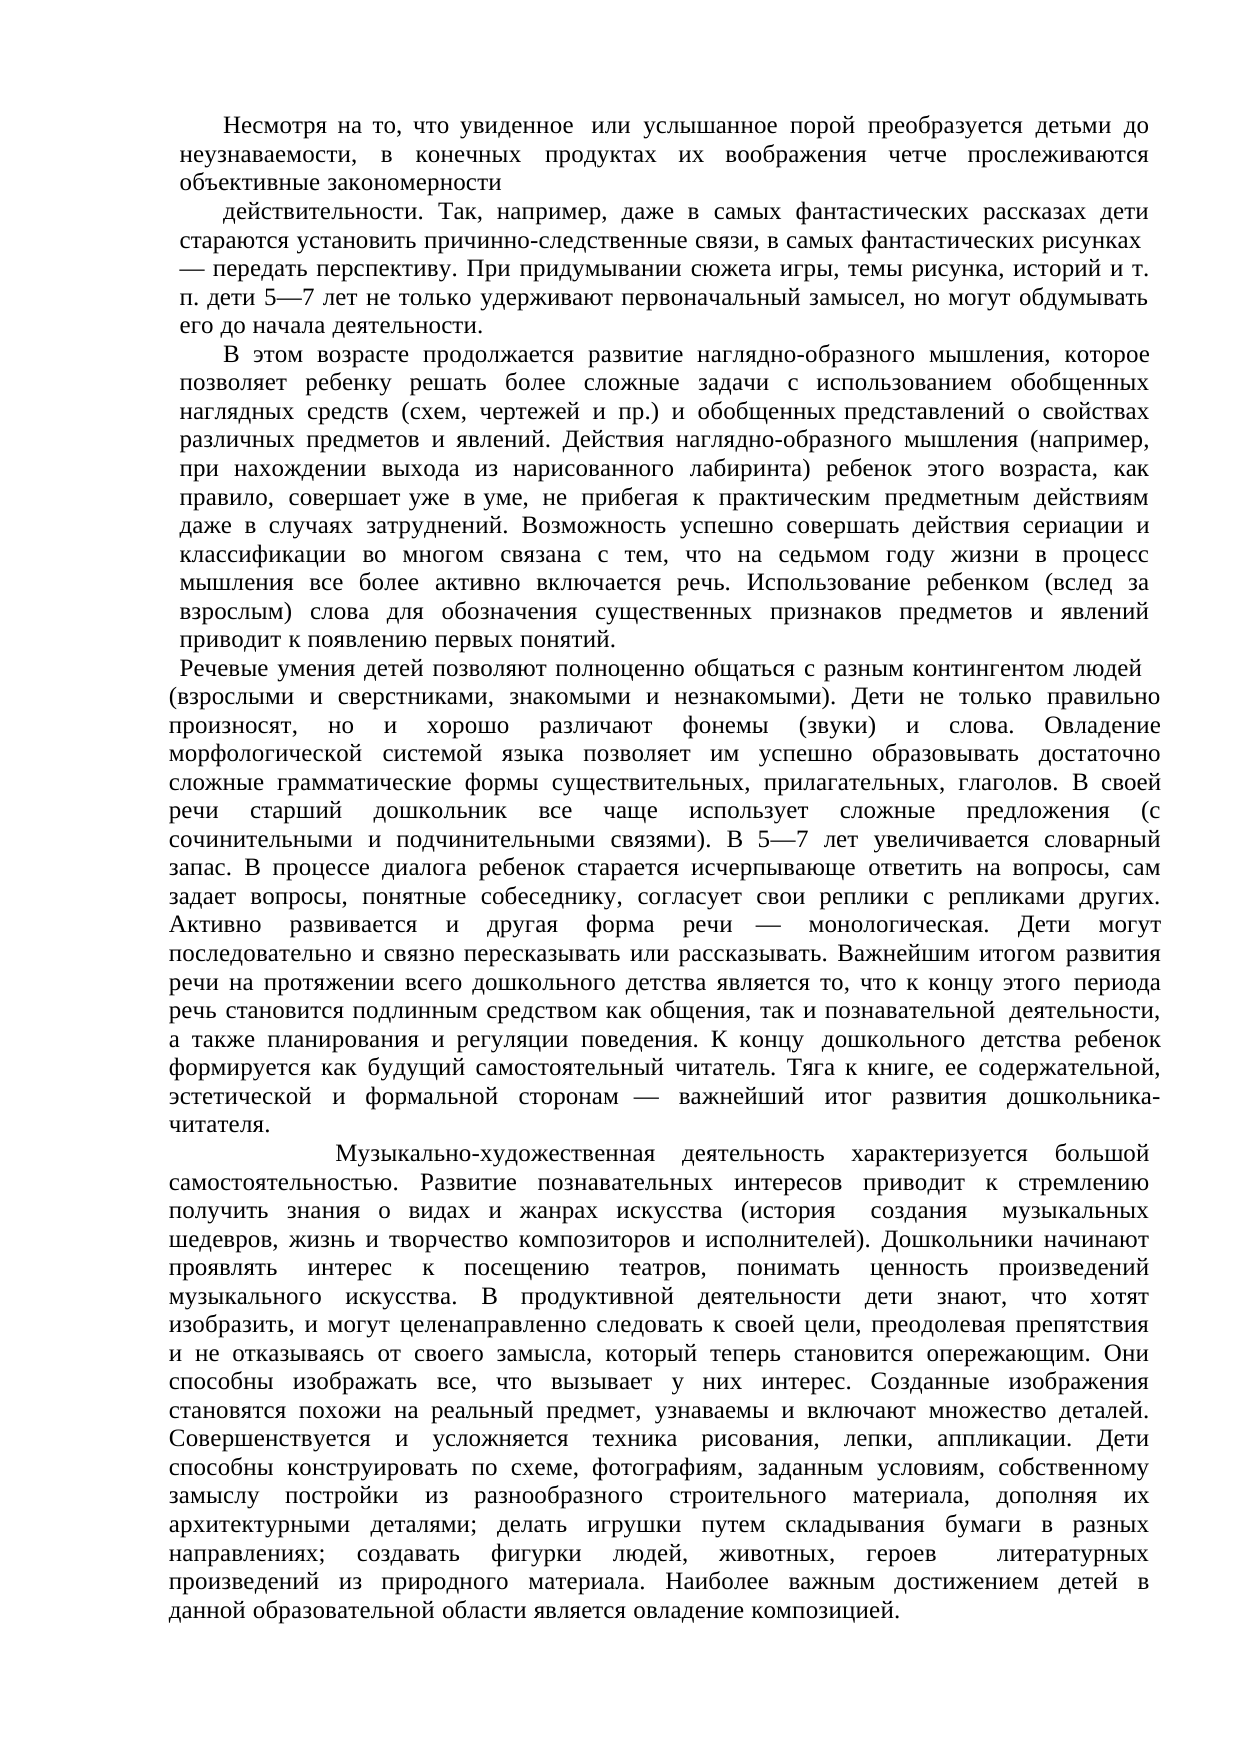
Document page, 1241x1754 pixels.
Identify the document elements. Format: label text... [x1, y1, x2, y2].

text Несмотря на то, что увиденное или услышанное порой преобразуется детьми до неузнаваемости, в конечных продуктах их воображения четче прослеживаются объективные закономерности [179, 110, 1149, 196]
text действительности. Так, например, даже в самых фантастических рассказах дети стараются установить причинно-следственные связи, в самых фантастических рисунках [179, 196, 1149, 253]
text — передать перспективу. При придумывании сюжета игры, темы рисунка, историй и т. п. дети 5—7 лет не только удерживают первоначальный замысел, но могут обдумывать его до начала деятельности. [179, 254, 1149, 339]
text Речевые умения детей позволяют полноценно общаться с разным контингентом людей [179, 653, 1161, 682]
text В этом возрасте продолжается развитие наглядно-образного мышления, которое позволяет ребенку решать более сложные задачи с использованием обобщенных наглядных средств (схем, чертежей и пр.) и обобщенных представлений о свойствах различных предметов и явлений. Действия наглядно-образного мышления (например, при нахождении выхода из нарисованного лабиринта) ребенок этого возраста, как правило, совершает уже в уме, не прибегая к практическим предметным действиям даже в случаях затруднений. Возможность успешно совершать действия сериации и классификации во многом связана с тем, что на седьмом году жизни в процесс мышления все более активно включается речь. Использование ребенком (вслед за взрослым) слова для обозначения существенных признаков предметов и явлений приводит к появлению первых понятий. [179, 339, 1150, 653]
text (взрослыми и сверстниками, знакомыми и незнакомыми). Дети не только правильно произносят, но и хорошо различают фонемы (звуки) и слова. Овладение морфологической системой языка позволяет им успешно образовывать достаточно сложные грамматические формы существительных, прилагательных, глаголов. В своей речи старший дошкольник все чаще использует сложные предложения (с сочинительными и подчинительными связями). В 5—7 лет увеличивается словарный запас. В процессе диалога ребенок старается исчерпывающе ответить на вопросы, сам задает вопросы, понятные собеседнику, согласует свои реплики с репликами других. Активно развивается и другая форма речи — монологическая. Дети могут последовательно и связно пересказывать или рассказывать. Важнейшим итогом развития речи на протяжении всего дошкольного детства является то, что к концу этого периода речь становится подлинным средством как общения, так и познавательной деятельности, а также планирования и регуляции поведения. К концу дошкольного детства ребенок формируется как будущий самостоятельный читатель. Тяга к книге, ее содержательной, эстетической и формальной сторонам — важнейший итог развития дошкольника-читателя. [169, 682, 1161, 1138]
text Музыкально-художественная деятельность характеризуется большой самостоятельностью. Развитие познавательных интересов приводит к стремлению получить знания о видах и жанрах искусства (история создания музыкальных шедевров, жизнь и творчество композиторов и исполнителей). Дошкольники начинают проявлять интерес к посещению театров, понимать ценность произведений музыкального искусства. В продуктивной деятельности дети знают, что хотят изобразить, и могут целенаправленно следовать к своей цели, преодолевая препятствия и не отказываясь от своего замысла, который теперь становится опережающим. Они способны изображать все, что вызывает у них интерес. Созданные изображения становятся похожи на реальный предмет, узнаваемы и включают множество деталей. Совершенствуется и усложняется техника рисования, лепки, аппликации. Дети способны конструировать по схеме, фотографиям, заданным условиям, собственному замыслу постройки из разнообразного строительного материала, дополняя их архитектурными деталями; делать игрушки путем складывания бумаги в разных направлениях; создавать фигурки людей, животных, героев литературных произведений из природного материала. Наиболее важным достижением детей в данной образовательной области является овладение композицией. [169, 1138, 1149, 1623]
